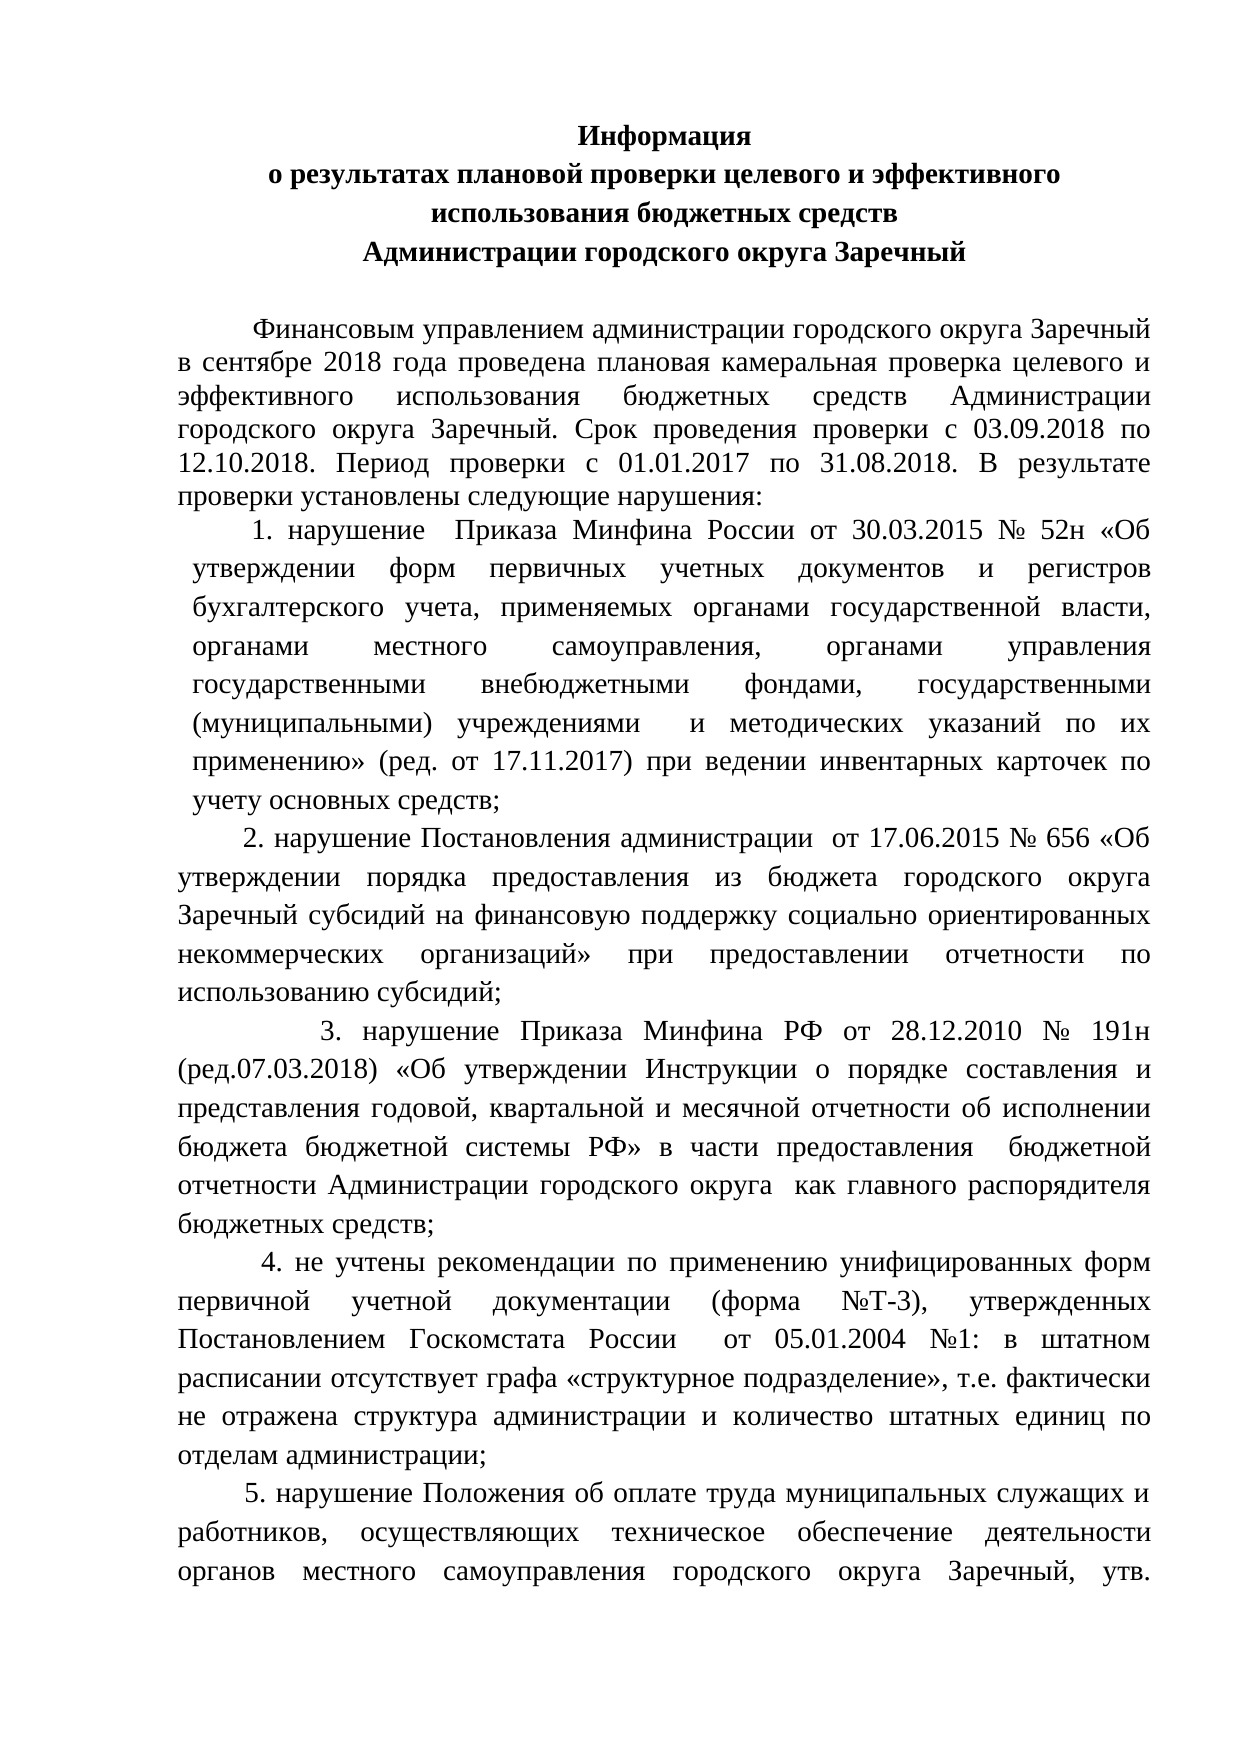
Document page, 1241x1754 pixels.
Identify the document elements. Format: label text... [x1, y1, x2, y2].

text 1. нарушение Приказа Минфина России от 30.03.2015 № 52н «Об утверждении форм первичных учетных документов и регистров бухгалтерского учета, применяемых органами государственной власти, органами местного самоуправления, органами управления государственными внебюджетными фондами, государственными (муниципальными) учреждениями и методических указаний по их применению» (ред. от 17.11.2017) при ведении инвентарных карточек по учету основных средств; [192, 512, 1152, 815]
text о результатах плановой проверки целевого и эффективного использования бюджетных средств [177, 157, 1152, 229]
text Информация [177, 118, 1152, 152]
text 3. нарушение Приказа Минфина РФ от 28.12.2010 № 191н (ред.07.03.2018) «Об утверждении Инструкции о порядке составления и представления годовой, квартальной и месячной отчетности об исполнении бюджета бюджетной системы РФ» в части предоставления бюджетной отчетности Администрации городского округа как главного распорядителя бюджетных средств; [177, 1013, 1152, 1239]
text Финансовым управлением администрации городского округа Заречный в сентябре 2018 года проведена плановая камеральная проверка целевого и эффективного использования бюджетных средств Администрации городского округа Заречный. Срок проведения проверки с 03.09.2018 по 12.10.2018. Период проверки с 01.01.2017 по 31.08.2018. В результате проверки установлены следующие нарушения: [177, 311, 1152, 512]
text 4. не учтены рекомендации по применению унифицированных форм первичной учетной документации (форма №Т-3), утвержденных Постановлением Госкомстата России от 05.01.2004 №1: в штатном расписании отсутствует графа «структурное подразделение», т.е. фактически не отражена структура администрации и количество штатных единиц по отделам администрации; [177, 1244, 1152, 1471]
text Администрации городского округа Заречный [177, 234, 1152, 267]
text 2. нарушение Постановления администрации от 17.06.2015 № 656 «Об утверждении порядка предоставления из бюджета городского округа Заречный субсидий на финансовую поддержку социально ориентированных некоммерческих организаций» при предоставлении отчетности по использованию субсидий; [177, 820, 1152, 1008]
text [177, 1476, 1152, 1586]
